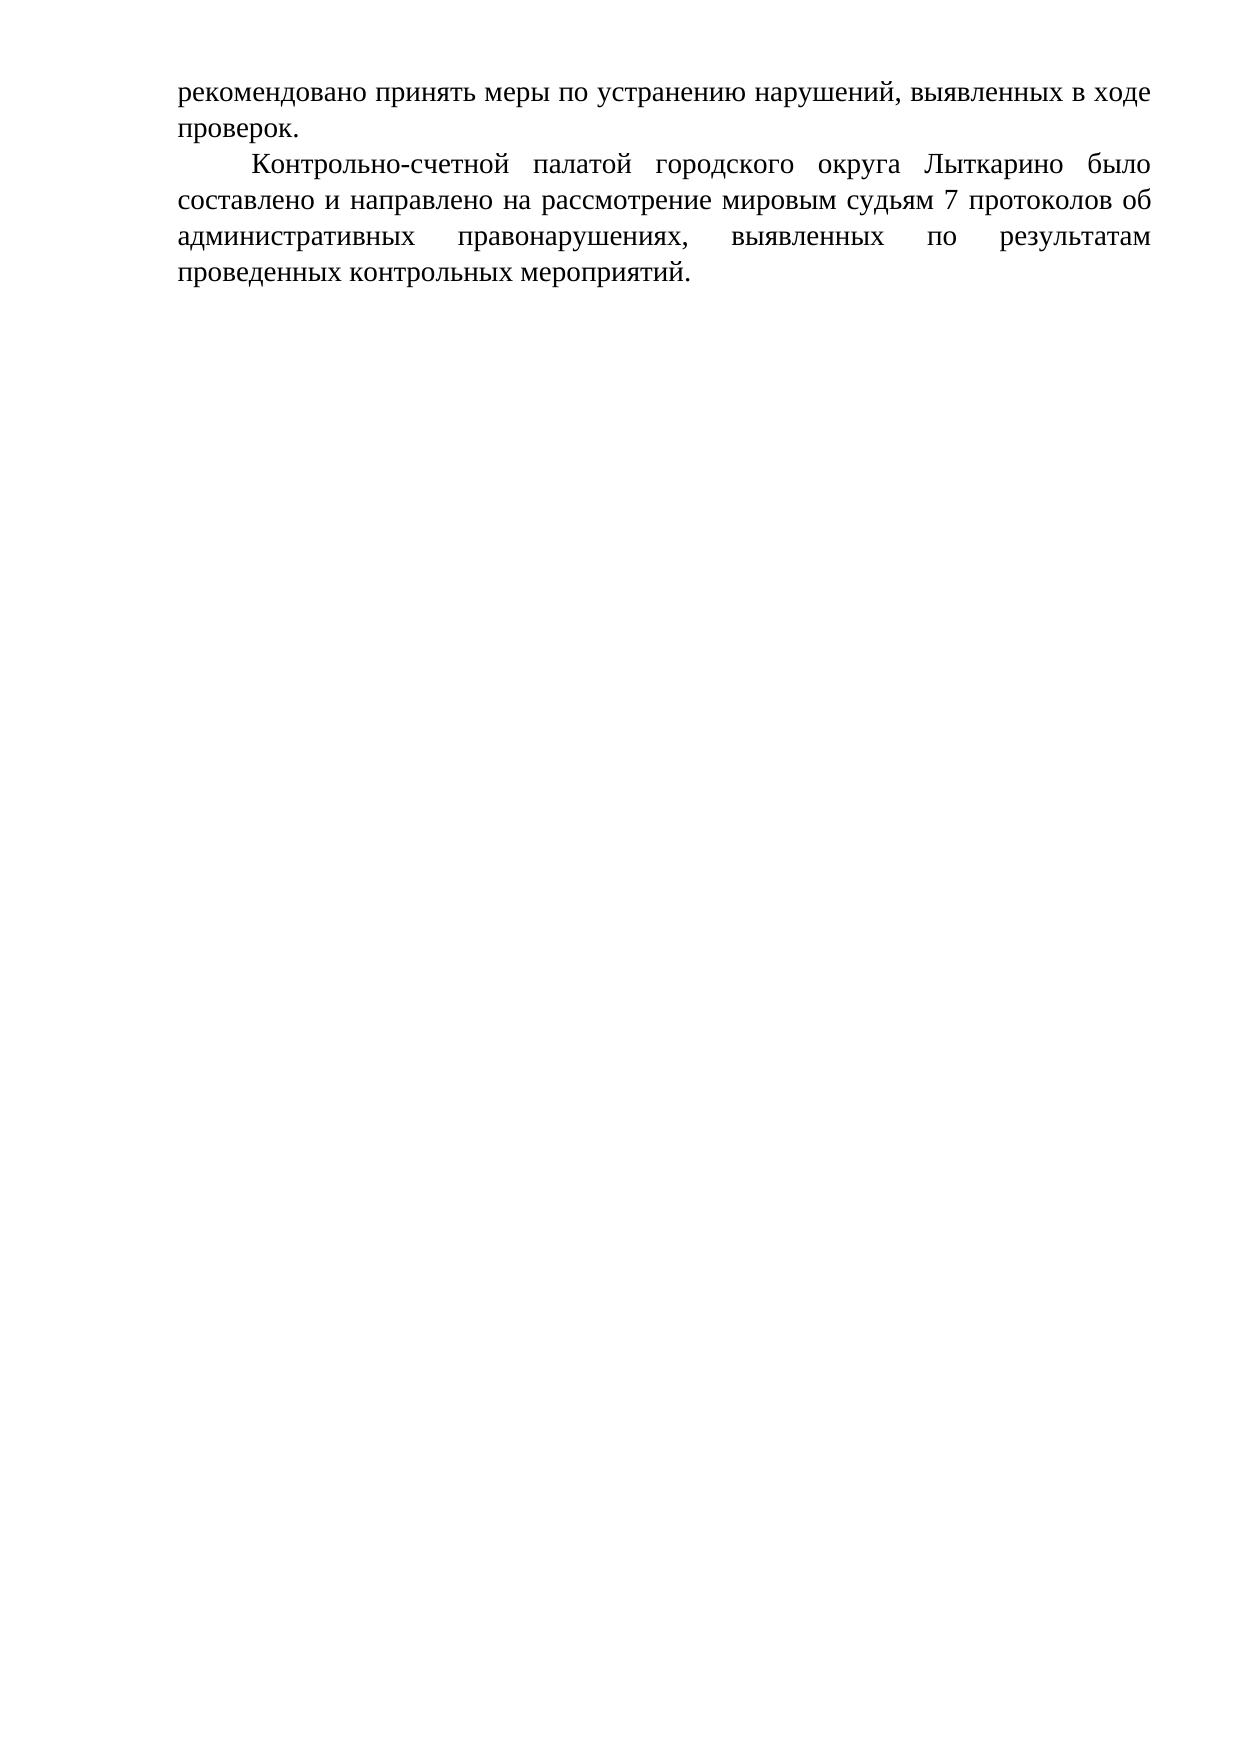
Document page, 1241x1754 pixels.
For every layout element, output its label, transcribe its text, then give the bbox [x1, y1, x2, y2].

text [177, 74, 1152, 143]
text Контрольно-счетной палатой городского округа Лыткарино было составлено и направлено на рассмотрение мировым судьям 7 протоколов об административных правонарушениях, выявленных по результатам проведенных контрольных мероприятий. [177, 146, 1152, 288]
